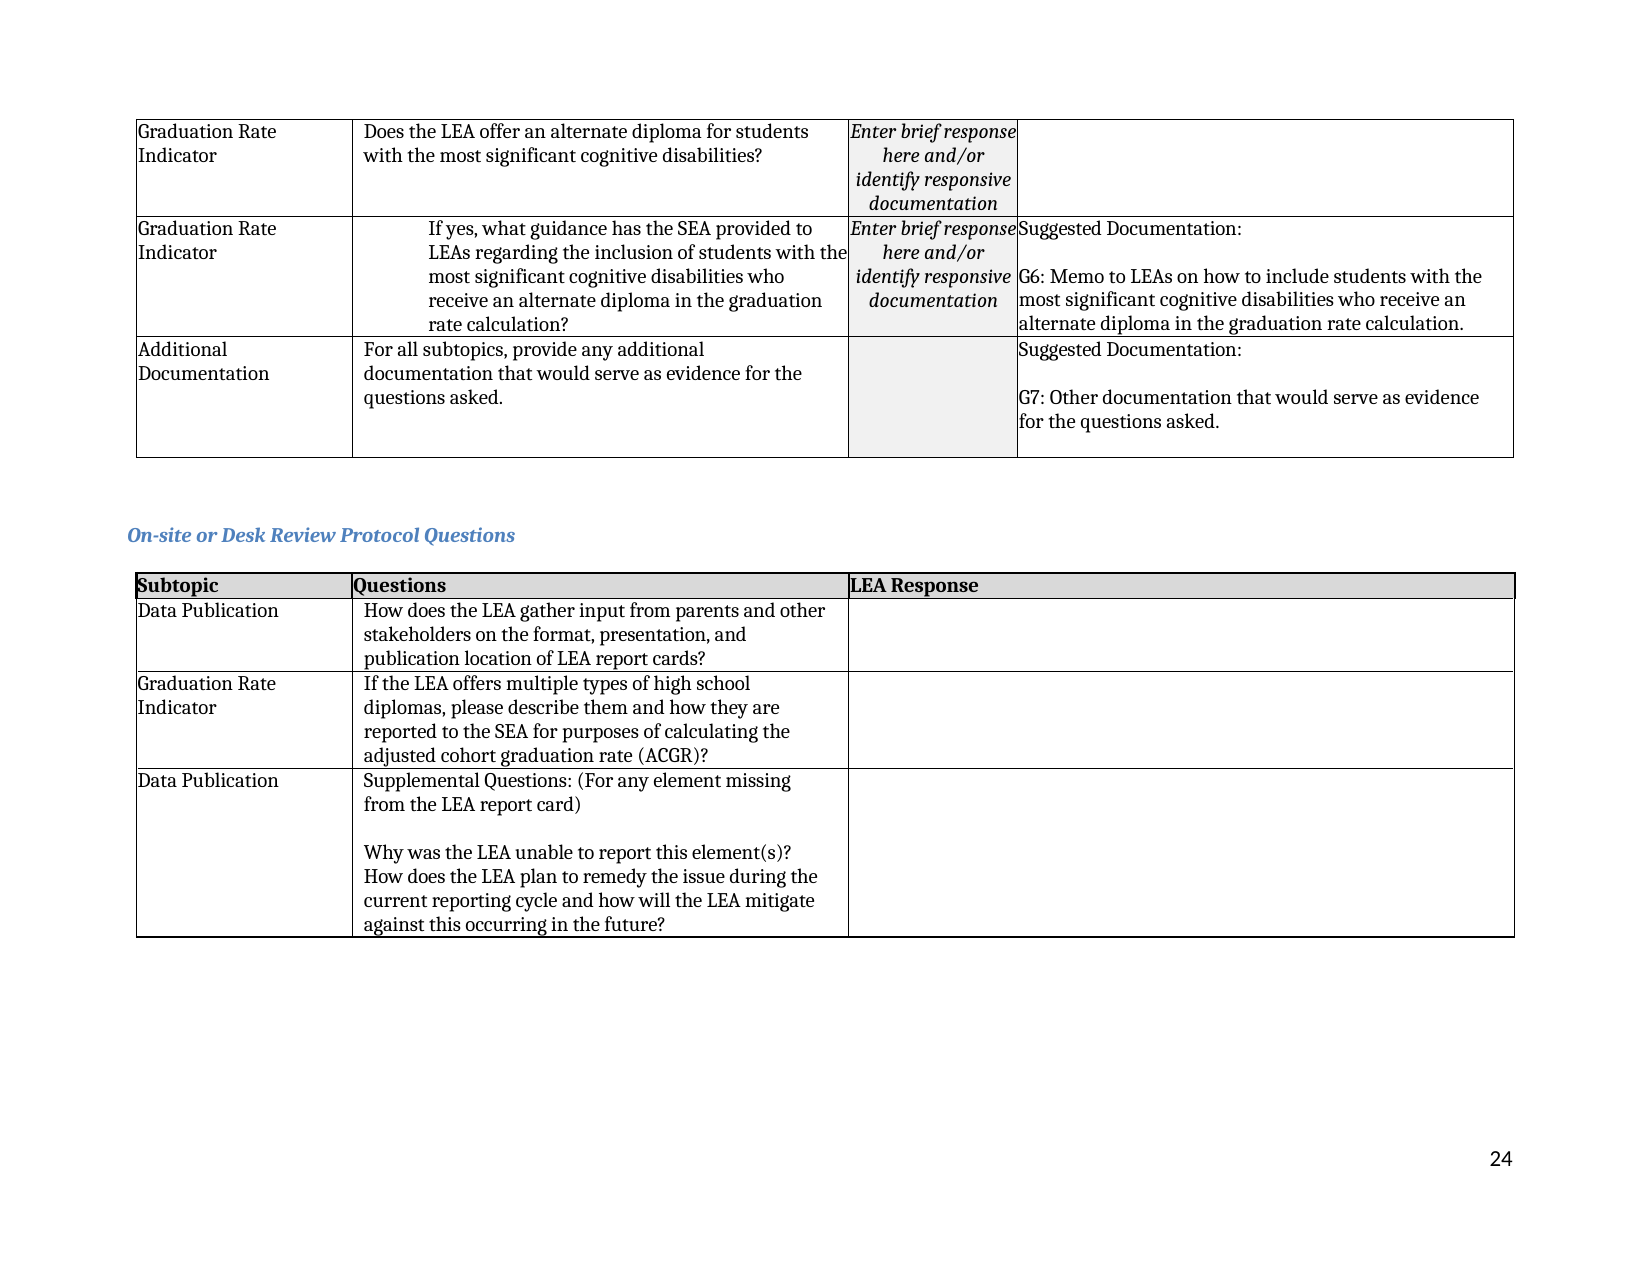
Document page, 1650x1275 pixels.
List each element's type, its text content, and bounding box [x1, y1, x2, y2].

table_cell Supplemental Questions: (For any element missing from the LEA report card) Why was the LEA unable to report this element(s)? How does the LEA plan to remedy the issue during the current reporting cycle and how will the LEA mitigate against this occurring in the future? [353, 769, 848, 936]
table_cell [1018, 120, 1513, 216]
table_cell Suggested Documentation: G6: Memo to LEAs on how to include students with the most significant cognitive disabilities who receive an alternate diploma in the graduation rate calculation. [1018, 217, 1513, 336]
subtitle On-site or Desk Review Protocol Questions [127, 524, 1512, 548]
table_cell [849, 768, 1514, 936]
table_header Subtopic [138, 574, 351, 598]
table_cell Suggested Documentation: G7: Other documentation that would serve as evidence for the questions asked. [1018, 337, 1513, 457]
table_cell Data Publication [137, 599, 352, 671]
table_cell For all subtopics, provide any additional documentation that would serve as evidence for the questions asked. [353, 337, 848, 457]
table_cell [137, 120, 352, 216]
table_cell Additional Documentation [137, 337, 352, 457]
table_cell Does the LEA offer an alternate diploma for students with the most significant cognitive disabilities? [353, 120, 848, 216]
table_header LEA Response [850, 574, 1514, 598]
table_cell [849, 671, 1514, 768]
table_cell If yes, what guidance has the SEA provided to LEAs regarding the inclusion of students with the most significant cognitive disabilities who receive an alternate diploma in the graduation rate calculation? [353, 217, 848, 336]
table_cell Enter brief response here and/or identify responsive documentation [849, 217, 1017, 336]
table_cell Graduation Rate Indicator [137, 217, 352, 336]
table_header Questions [353, 574, 848, 598]
table_cell If the LEA offers multiple types of high school diplomas, please describe them and how they are reported to the SEA for purposes of calculating the adjusted cohort graduation rate (ACGR)? [353, 672, 848, 768]
table_cell Data Publication [137, 768, 352, 936]
table_cell Graduation Rate Indicator [137, 671, 352, 768]
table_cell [849, 120, 1017, 216]
table_cell [849, 337, 1017, 457]
table_cell How does the LEA gather input from parents and other stakeholders on the format, presentation, and publication location of LEA report cards? [353, 599, 848, 671]
table_cell [849, 598, 1514, 671]
